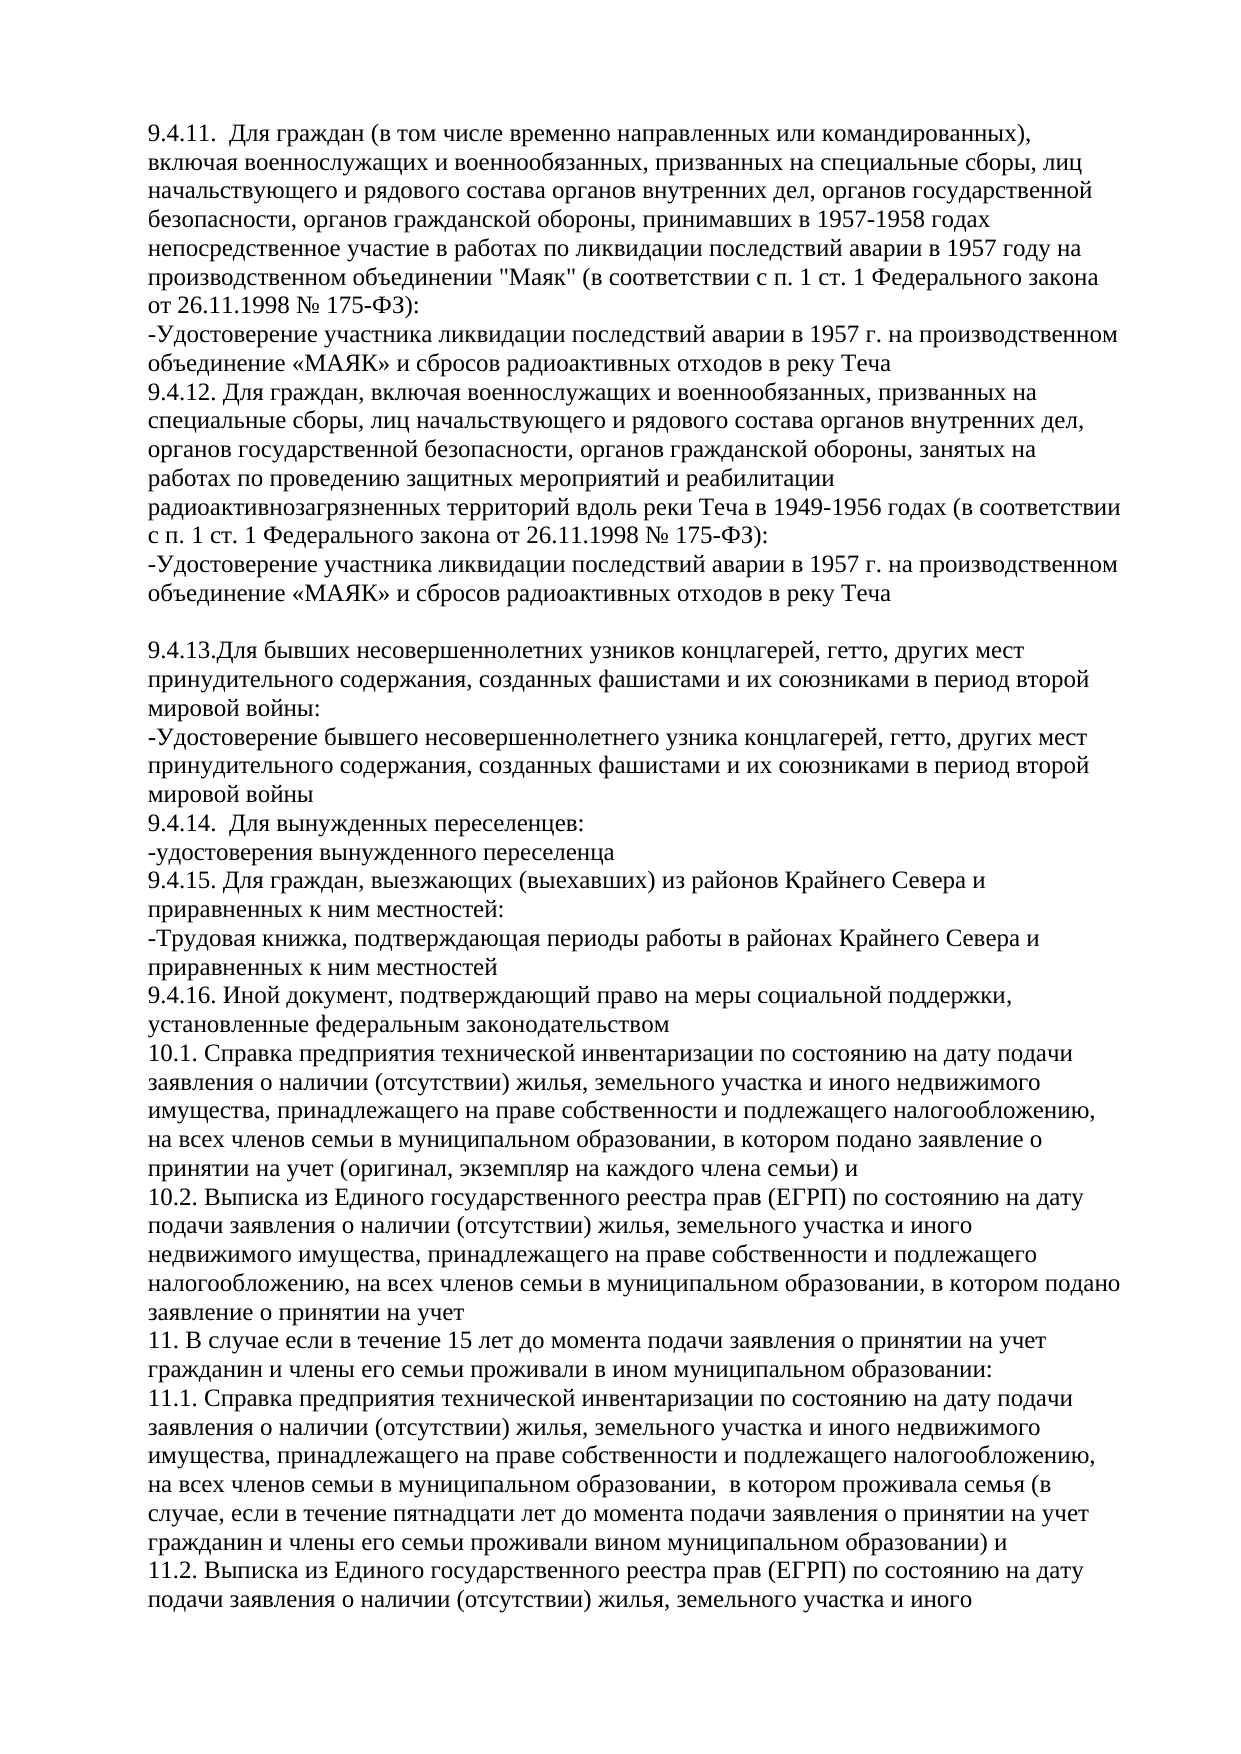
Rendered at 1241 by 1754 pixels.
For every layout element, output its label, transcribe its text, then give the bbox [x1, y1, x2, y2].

text 11.1. Справка предприятия технической инвентаризации по состоянию на дату подачи заявления о наличии (отсутствии) жилья, земельного участка и иного недвижимого имущества, принадлежащего на праве собственности и подлежащего налогообложению, на всех членов семьи в муниципальном образовании, в котором проживала семья (в случае, если в течение пятнадцати лет до момента подачи заявления о принятии на учет гражданин и члены его семьи проживали вином муниципальном образовании) и [148, 1383, 1122, 1556]
text 11. В случае если в течение 15 лет до момента подачи заявления о принятии на учет гражданин и члены его семьи проживали в ином муниципальном образовании: [148, 1326, 1122, 1383]
text 9.4.13.Для бывших несовершеннолетних узников концлагерей, гетто, других мест принудительного содержания, созданных фашистами и их союзниками в период второй мировой войны: [148, 636, 1122, 722]
text 9.4.16. Иной документ, подтверждающий право на меры социальной поддержки, установленные федеральным законодательством [148, 981, 1122, 1038]
text 9.4.11. Для граждан (в том числе временно направленных или командированных), включая военнослужащих и военнообязанных, призванных на специальные сборы, лиц начальствующего и рядового состава органов внутренних дел, органов государственной безопасности, органов гражданской обороны, принимавших в 1957-1958 годах непосредственное участие в работах по ликвидации последствий аварии в 1957 году на производственном объединении "Маяк" (в соответствии с п. 1 ст. 1 Федерального закона от 26.11.1998 № 175-ФЗ): [148, 118, 1122, 319]
text -Удостоверение участника ликвидации последствий аварии в 1957 г. на производственном объединение «МАЯК» и сбросов радиоактивных отходов в реку Теча [148, 549, 1122, 607]
text -Удостоверение участника ликвидации последствий аварии в 1957 г. на производственном объединение «МАЯК» и сбросов радиоактивных отходов в реку Теча [148, 319, 1122, 377]
text -Трудовая книжка, подтверждающая периоды работы в районах Крайнего Севера и приравненных к ним местностей [148, 923, 1122, 981]
text 9.4.15. Для граждан, выезжающих (выехавших) из районов Крайнего Севера и приравненных к ним местностей: [148, 866, 1122, 923]
text 9.4.14. Для вынужденных переселенцев: [148, 808, 1122, 837]
text -Удостоверение бывшего несовершеннолетнего узника концлагерей, гетто, других мест принудительного содержания, созданных фашистами и их союзниками в период второй мировой войны [148, 722, 1122, 808]
text -удостоверения вынужденного переселенца [148, 837, 1122, 866]
text 10.1. Справка предприятия технической инвентаризации по состоянию на дату подачи заявления о наличии (отсутствии) жилья, земельного участка и иного недвижимого имущества, принадлежащего на праве собственности и подлежащего налогообложению, на всех членов семьи в муниципальном образовании, в котором подано заявление о принятии на учет (оригинал, экземпляр на каждого члена семьи) и [148, 1038, 1122, 1182]
text 9.4.12. Для граждан, включая военнослужащих и военнообязанных, призванных на специальные сборы, лиц начальствующего и рядового состава органов внутренних дел, органов государственной безопасности, органов гражданской обороны, занятых на работах по проведению защитных мероприятий и реабилитации радиоактивнозагрязненных территорий вдоль реки Теча в 1949-1956 годах (в соответствии с п. 1 ст. 1 Федерального закона от 26.11.1998 № 175-ФЗ): [148, 377, 1122, 549]
text 10.2. Выписка из Единого государственного реестра прав (ЕГРП) по состоянию на дату подачи заявления о наличии (отсутствии) жилья, земельного участка и иного недвижимого имущества, принадлежащего на праве собственности и подлежащего налогообложению, на всех членов семьи в муниципальном образовании, в котором подано заявление о принятии на учет [148, 1182, 1122, 1326]
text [148, 1556, 1122, 1613]
